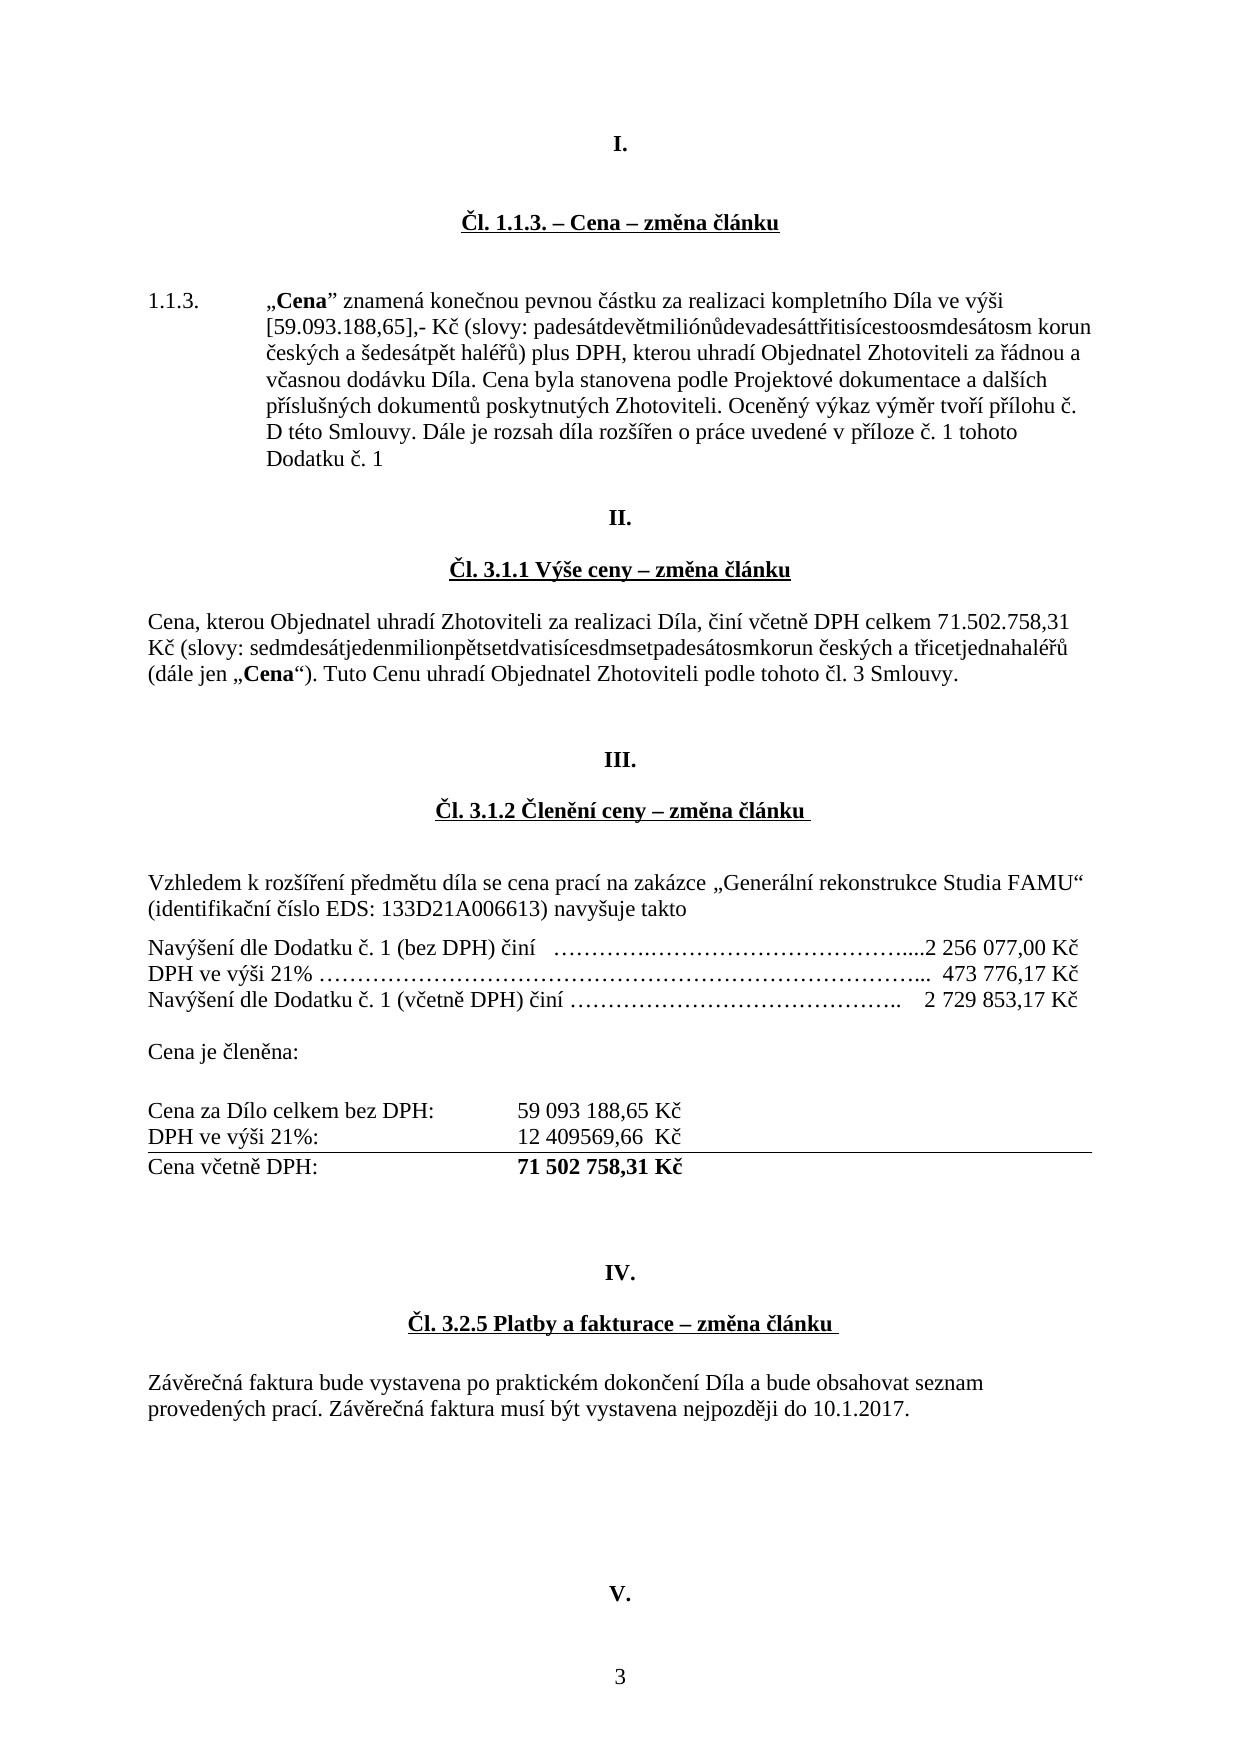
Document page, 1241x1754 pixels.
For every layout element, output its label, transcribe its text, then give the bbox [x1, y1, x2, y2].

subtitle Cena je členěna: [148, 1038, 1092, 1064]
text DPH ve výši 21%: 12 409569,66 Kč [148, 1123, 1092, 1152]
text I. [148, 130, 1092, 156]
subtitle Cena, kterou Objednatel uhradí Zhotoviteli za realizaci Díla, činí včetně DPH celkem 71.502.758,31 Kč (slovy: sedmdesátjedenmilionpětsetdvatisícesdmsetpadesátosmkorun českých a třicetjednahaléřů (dále jen „Cena“). Tuto Cenu uhradí Objednatel Zhotoviteli podle tohoto čl. 3 Smlouvy. [148, 608, 1092, 687]
subtitle DPH ve výši 21% ……………………………………………………………………... 473 776,17 Kč [148, 960, 1092, 987]
text Cena za Dílo celkem bez DPH: 59 093 188,65 Kč [148, 1097, 1092, 1123]
subtitle Navýšení dle Dodatku č. 1 (včetně DPH) činí …………………………………….. 2 729 853,17 Kč [148, 987, 1092, 1013]
text III. [148, 746, 1092, 772]
text Cena včetně DPH: 71 502 758,31 Kč [148, 1153, 1092, 1179]
subtitle „Cena” znamená konečnou pevnou částku za realizaci kompletního Díla ve výši [59.093.188,65],- Kč (slovy: padesátdevětmiliónůdevadesáttřitisícestoosmdesátosm korun českých a šedesátpět haléřů) plus DPH, kterou uhradí Objednatel Zhotoviteli za řádnou a včasnou dodávku Díla. Cena byla stanovena podle Projektové dokumentace a dalších příslušných dokumentů poskytnutých Zhotoviteli. Oceněný výkaz výměr tvoří přílohu č. D této Smlouvy. Dále je rozsah díla rozšířen o práce uvedené v příloze č. 1 tohoto Dodatku č. 1 [148, 287, 1092, 471]
text Čl. 3.1.1 Výše ceny – změna článku [148, 556, 1092, 583]
text Závěrečná faktura bude vystavena po praktickém dokončení Díla a bude obsahovat seznam provedených prací. Závěrečná faktura musí být vystavena nejpozději do 10.1.2017. [148, 1369, 1092, 1422]
text Čl. 1.1.3. – Cena – změna článku [148, 209, 1092, 235]
text IV. [148, 1259, 1092, 1285]
text II. [148, 504, 1092, 530]
text V. [148, 1580, 1092, 1606]
text Vzhledem k rozšíření předmětu díla se cena prací na zakázce „Generální rekonstrukce Studia FAMU“ (identifikační číslo EDS: 133D21A006613) navyšuje takto [148, 869, 1092, 921]
subtitle Navýšení dle Dodatku č. 1 (bez DPH) činí ………….……………………………....2 256 077,00 Kč [148, 934, 1092, 960]
subtitle Čl. 3.2.5 Platby a fakturace – změna článku [148, 1310, 1092, 1336]
subtitle Čl. 3.1.2 Členění ceny – změna článku [148, 797, 1092, 823]
